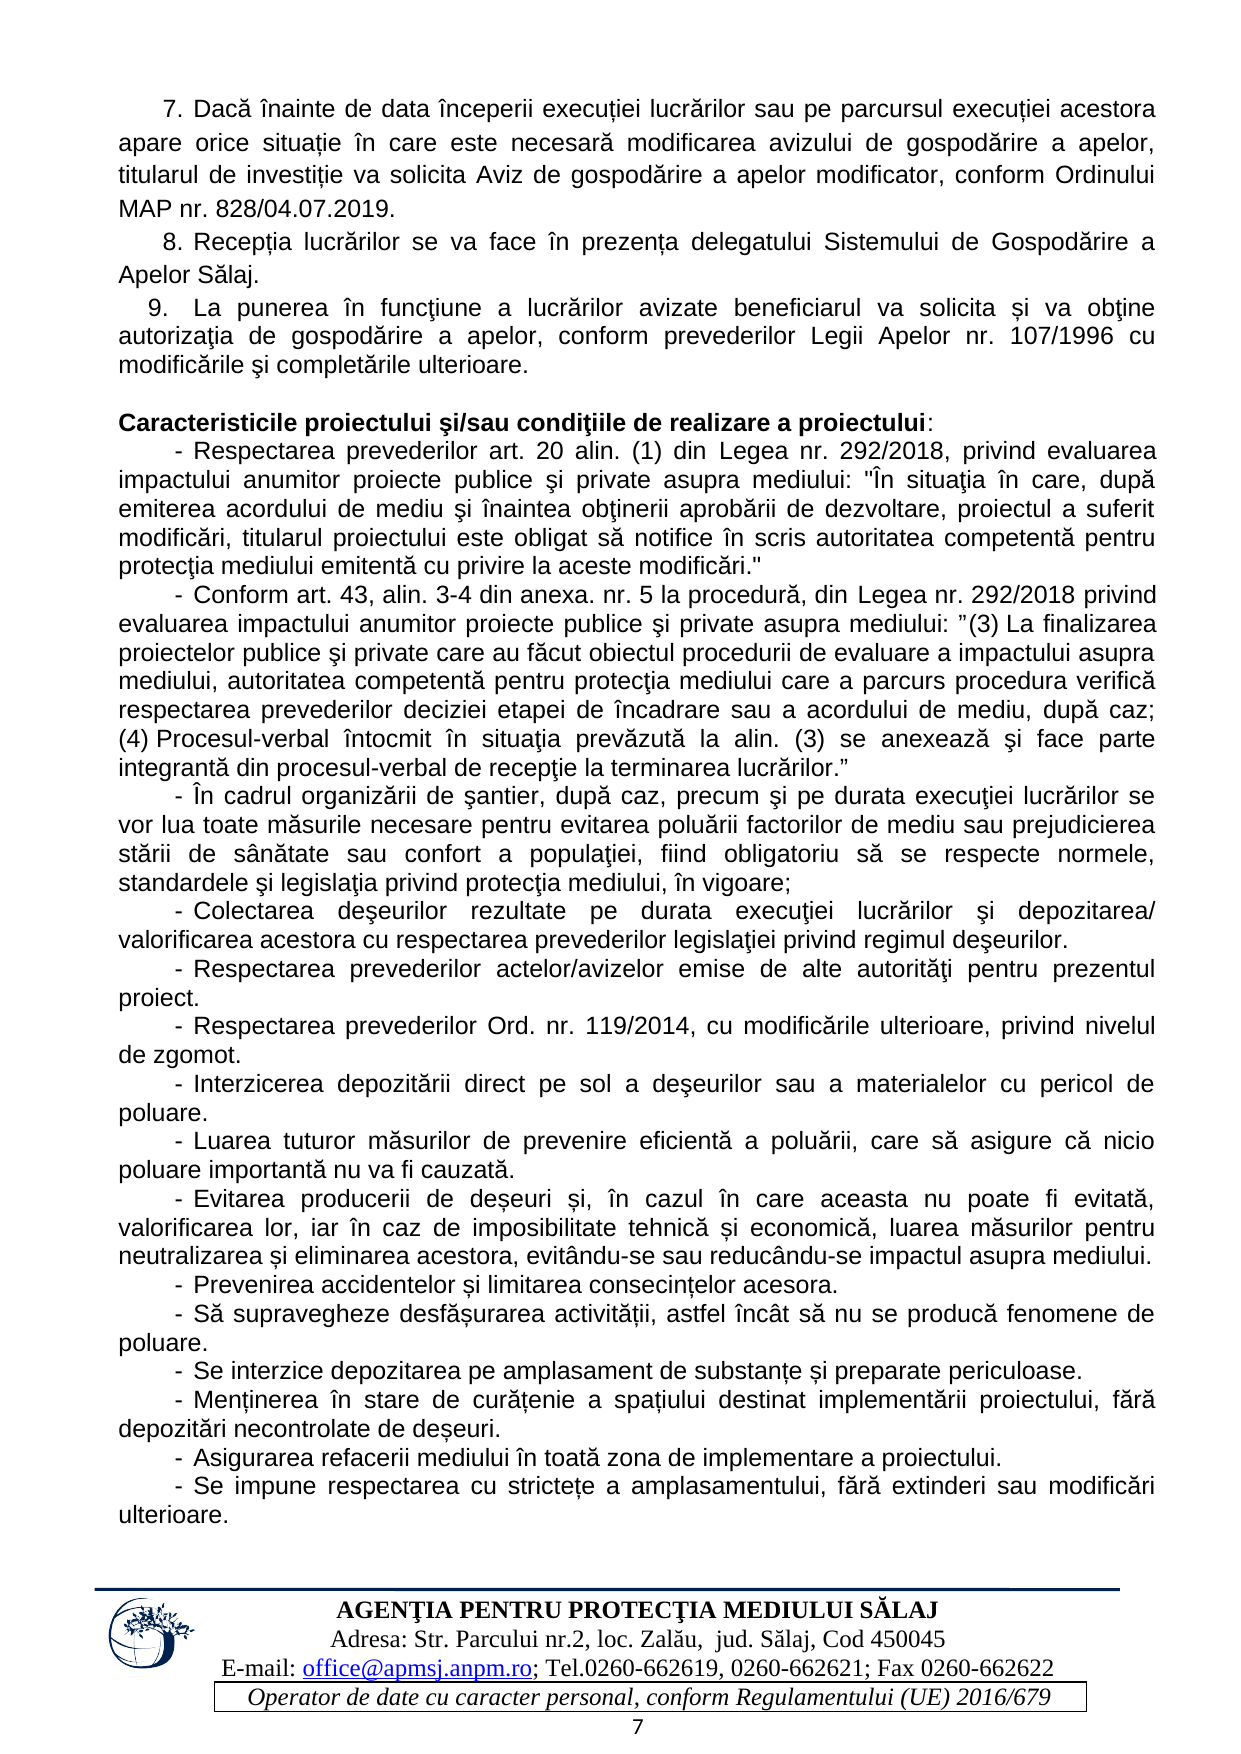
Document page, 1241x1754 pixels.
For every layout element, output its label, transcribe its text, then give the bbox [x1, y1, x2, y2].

list În cadrul organizării de şantier, după caz, precum şi pe durata execuţiei lucrărilor se vor lua toate măsurile necesare pentru evitarea poluării factorilor de mediu sau prejudicierea stării de sânătate sau confort a populaţiei, fiind obligatoriu să se respecte normele, standardele şi legislaţia privind protecţia mediului, în vigoare; [118, 781, 1157, 896]
list Conform art. 43, alin. 3-4 din anexa. nr. 5 la procedură, din Legea nr. 292/2018 privind evaluarea impactului anumitor proiecte publice şi private asupra mediului: ”(3) La finalizarea proiectelor publice şi private care au făcut obiectul procedurii de evaluare a impactului asupra mediului, autoritatea competentă pentru protecţia mediului care a parcurs procedura verifică respectarea prevederilor deciziei etapei de încadrare sau a acordului de mediu, după caz; (4) Procesul-verbal întocmit în situaţia prevăzută la alin. (3) se anexează şi face parte integrantă din procesul-verbal de recepţie la terminarea lucrărilor.” [118, 580, 1157, 781]
list Se impune respectarea cu strictețe a amplasamentului, fără extinderi sau modificări ulterioare. [118, 1471, 1157, 1529]
list Menținerea în stare de curățenie a spațiului destinat implementării proiectului, fără depozitări necontrolate de deșeuri. [118, 1385, 1157, 1443]
list Să supravegheze desfășurarea activității, astfel încât să nu se producă fenomene de poluare. [118, 1299, 1157, 1356]
list La punerea în funcţiune a lucrărilor avizate beneficiarul va solicita și va obţine autorizaţia de gospodărire a apelor, conform prevederilor Legii Apelor nr. 107/1996 cu modificările şi completările ulterioare. [118, 293, 1157, 379]
list Luarea tuturor măsurilor de prevenire eficientă a poluării, care să asigure că nicio poluare importantă nu va fi cauzată. [118, 1126, 1157, 1184]
list Respectarea prevederilor art. 20 alin. (1) din Legea nr. 292/2018, privind evaluarea impactului anumitor proiecte publice şi private asupra mediului: "În situaţia în care, după emiterea acordului de mediu şi înaintea obţinerii aprobării de dezvoltare, proiectul a suferit modificări, titularul proiectului este obligat să notifice în scris autoritatea competentă pentru protecţia mediului emitentă cu privire la aceste modificări." [118, 436, 1157, 580]
list Evitarea producerii de deșeuri și, în cazul în care aceasta nu poate fi evitată, valorificarea lor, iar în caz de imposibilitate tehnică și economică, luarea măsurilor pentru neutralizarea și eliminarea acestora, evitându-se sau reducându-se impactul asupra mediului. [118, 1184, 1157, 1270]
list Colectarea deşeurilor rezultate pe durata execuţiei lucrărilor şi depozitarea/ valorificarea acestora cu respectarea prevederilor legislaţiei privind regimul deşeurilor. [118, 896, 1157, 954]
list Respectarea prevederilor actelor/avizelor emise de alte autorităţi pentru prezentul proiect. [118, 954, 1157, 1011]
list Recepția lucrărilor se va face în prezența delegatului Sistemului de Gospodărire a Apelor Sălaj. [118, 227, 1157, 288]
text Caracteristicile proiectului şi/sau condiţiile de realizare a proiectului: [118, 408, 1157, 436]
list Asigurarea refacerii mediului în toată zona de implementare a proiectului. [118, 1443, 1157, 1471]
list Se interzice depozitarea pe amplasament de substanțe și preparate periculoase. [118, 1356, 1157, 1385]
list Prevenirea accidentelor și limitarea consecințelor acesora. [118, 1270, 1157, 1299]
list Dacă înainte de data începerii execuției lucrărilor sau pe parcursul execuției acestora apare orice situație în care este necesară modificarea avizului de gospodărire a apelor, titularul de investiție va solicita Aviz de gospodărire a apelor modificator, conform Ordinului MAP nr. 828/04.07.2019. [118, 94, 1157, 222]
list Interzicerea depozitării direct pe sol a deşeurilor sau a materialelor cu pericol de poluare. [118, 1069, 1157, 1126]
list Respectarea prevederilor Ord. nr. 119/2014, cu modificările ulterioare, privind nivelul de zgomot. [118, 1011, 1157, 1069]
